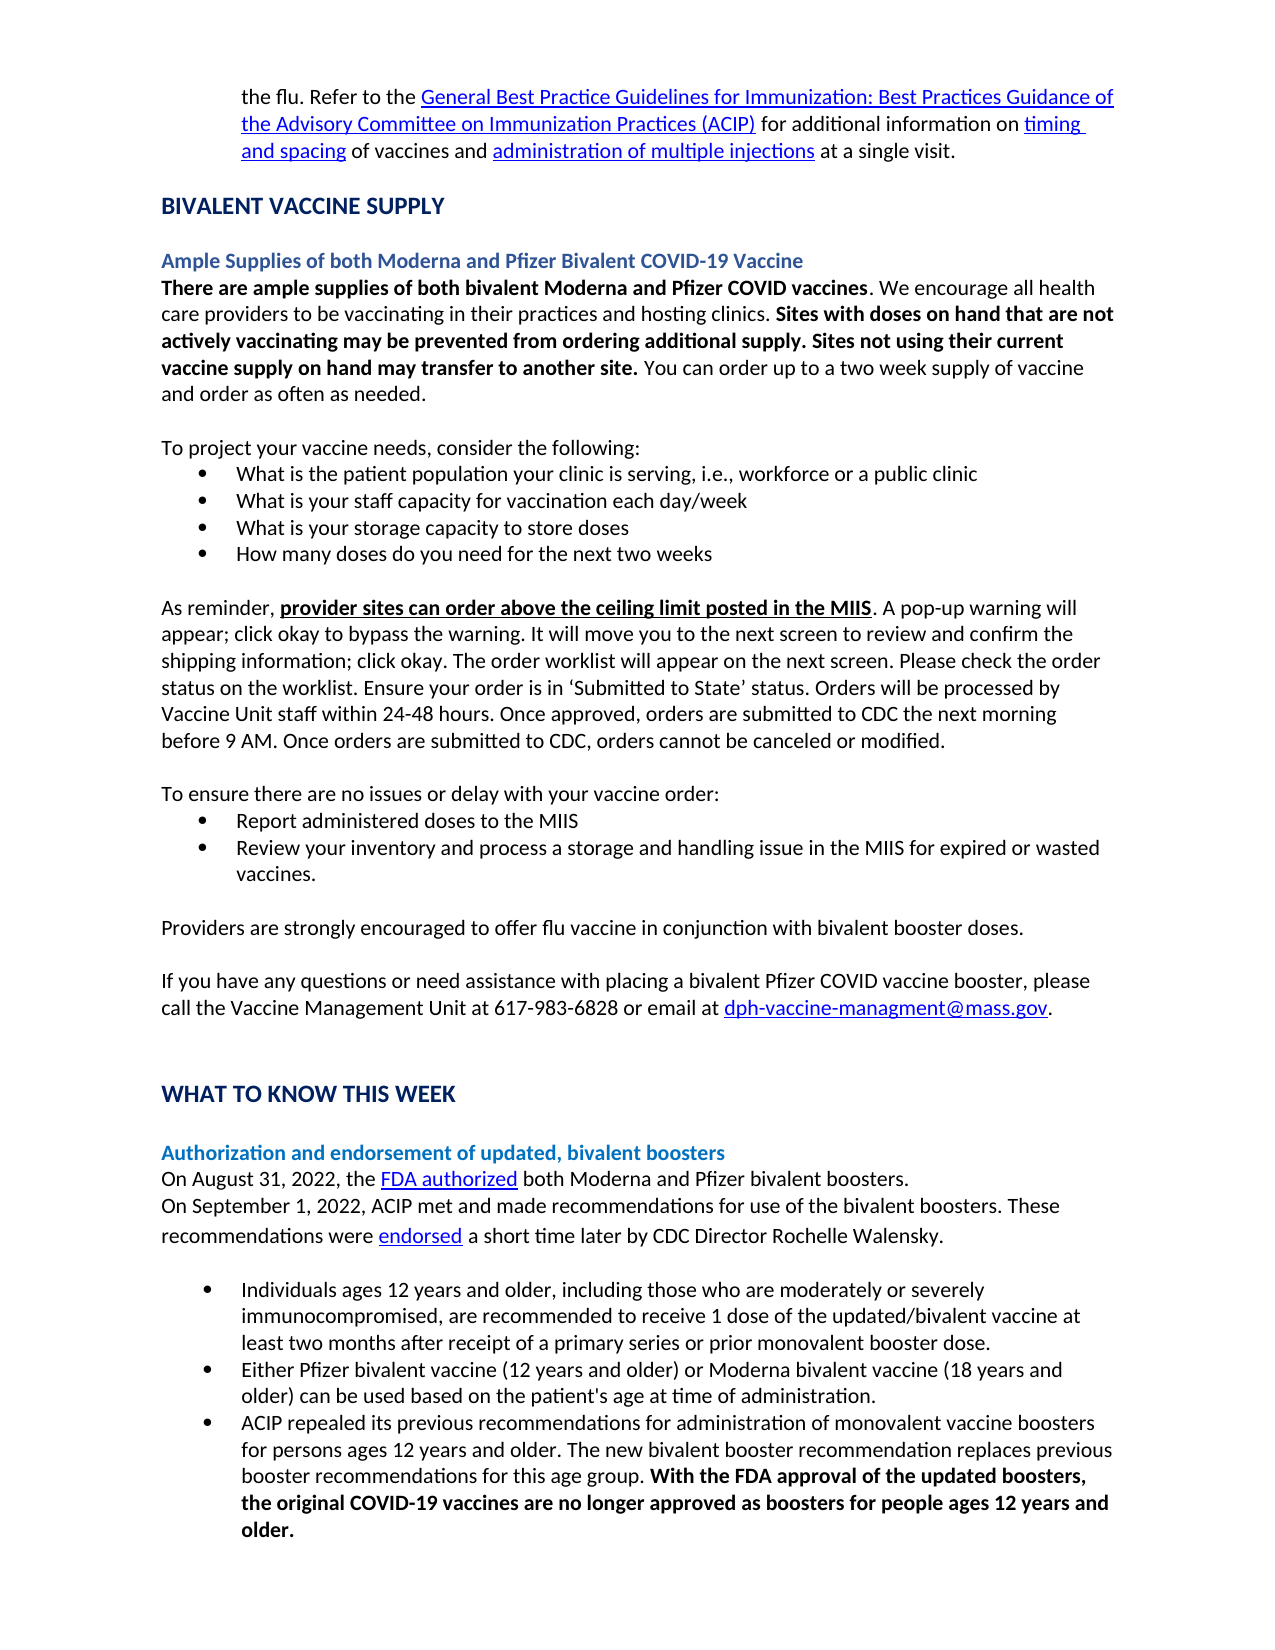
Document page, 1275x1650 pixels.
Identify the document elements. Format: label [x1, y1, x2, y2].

table_header [60, 60, 1215, 1566]
